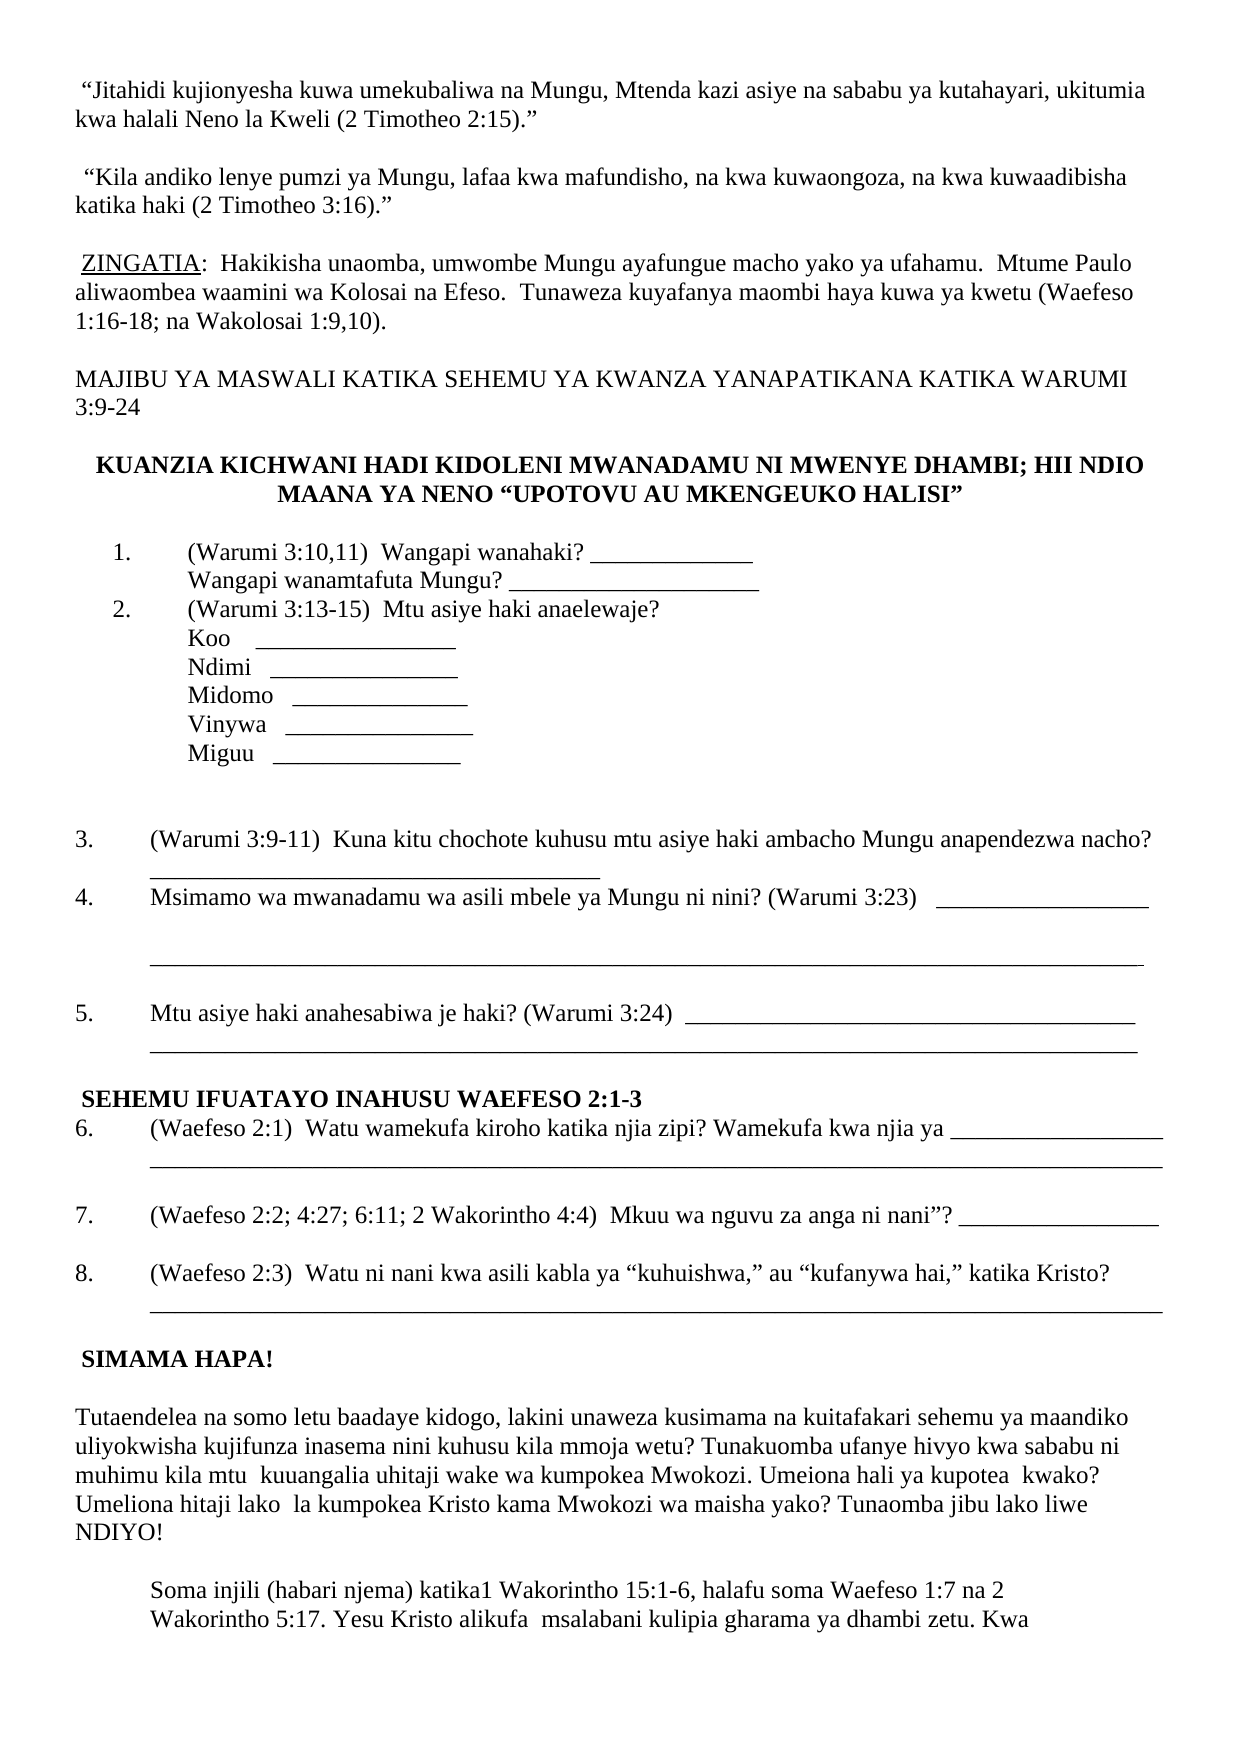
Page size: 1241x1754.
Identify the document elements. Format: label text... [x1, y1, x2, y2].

text KUANZIA KICHWANI HADI KIDOLENI MWANADAMU NI MWENYE DHAMBI; HII NDIO MAANA YA NENO “UPOTOVU AU MKENGEUKO HALISI” [75, 450, 1165, 507]
text 6. (Waefeso 2:1) Watu wamekufa kiroho katika njia zipi? Wamekufa kwa njia ya _________________ [75, 1113, 1165, 1142]
text _______________________________________________________________________________ [75, 940, 1165, 969]
list Vinywa _______________ [187, 709, 1165, 738]
text 8. (Waefeso 2:3) Watu ni nani kwa asili kabla ya “kuhuishwa,” au “kufanywa hai,” katika Kristo? [75, 1258, 1165, 1287]
text _______________________________________________________________________________ [75, 1027, 1165, 1055]
list (Warumi 3:13-15) Mtu asiye haki anaelewaje? [112, 594, 1165, 623]
text SEHEMU IFUATAYO INAHUSU WAEFESO 2:1-3 [75, 1084, 1165, 1113]
text 5. Mtu asiye haki anahesabiwa je haki? (Warumi 3:24) ____________________________________ [75, 998, 1165, 1027]
text _________________________________________________________________________________ [75, 1142, 1165, 1171]
text SIMAMA HAPA! [75, 1344, 1165, 1373]
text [150, 1575, 1090, 1633]
text Tutaendelea na somo letu baadaye kidogo, lakini unaweza kusimama na kuitafakari sehemu ya maandiko uliyokwisha kujifunza inasema nini kuhusu kila mmoja wetu? Tunakuomba ufanye hivyo kwa sababu ni muhimu kila mtu kuuangalia uhitaji wake wa kumpokea Mwokozi. Umeiona hali ya kupotea kwako? Umeliona hitaji lako la kumpokea Kristo kama Mwokozi wa maisha yako? Tunaomba jibu lako liwe NDIYO! [75, 1402, 1165, 1546]
text ____________________________________ [75, 853, 1165, 882]
text “Jitahidi kujionyesha kuwa umekubaliwa na Mungu, Mtenda kazi asiye na sababu ya kutahayari, ukitumia kwa halali Neno la Kweli (2 Timotheo 2:15).” [75, 75, 1165, 132]
text MAJIBU YA MASWALI KATIKA SEHEMU YA KWANZA YANAPATIKANA KATIKA WARUMI 3:9-24 [75, 364, 1165, 421]
list Miguu _______________ [187, 738, 1165, 767]
text ZINGATIA: Hakikisha unaomba, umwombe Mungu ayafungue macho yako ya ufahamu. Mtume Paulo aliwaombea waamini wa Kolosai na Efeso. Tunaweza kuyafanya maombi haya kuwa ya kwetu (Waefeso 1:16-18; na Wakolosai 1:9,10). [75, 248, 1165, 334]
list Koo ________________ [187, 623, 1165, 652]
text “Kila andiko lenye pumzi ya Mungu, lafaa kwa mafundisho, na kwa kuwaongoza, na kwa kuwaadibisha katika haki (2 Timotheo 3:16).” [75, 162, 1165, 219]
list Midomo ______________ [187, 680, 1165, 709]
list (Warumi 3:10,11) Wangapi wanahaki? _____________ [112, 537, 1165, 565]
text _________________________________________________________________________________ [75, 1287, 1165, 1315]
list Ndimi _______________ [187, 652, 1165, 680]
text 4. Msimamo wa mwanadamu wa asili mbele ya Mungu ni nini? (Warumi 3:23) _________________ [75, 882, 1165, 911]
text 3. (Warumi 3:9-11) Kuna kitu chochote kuhusu mtu asiye haki ambacho Mungu anapendezwa nacho? [75, 824, 1165, 853]
text 7. (Waefeso 2:2; 4:27; 6:11; 2 Wakorintho 4:4) Mkuu wa nguvu za anga ni nani”? ________________ [75, 1200, 1165, 1229]
list Wangapi wanamtafuta Mungu? ____________________ [187, 565, 1165, 594]
